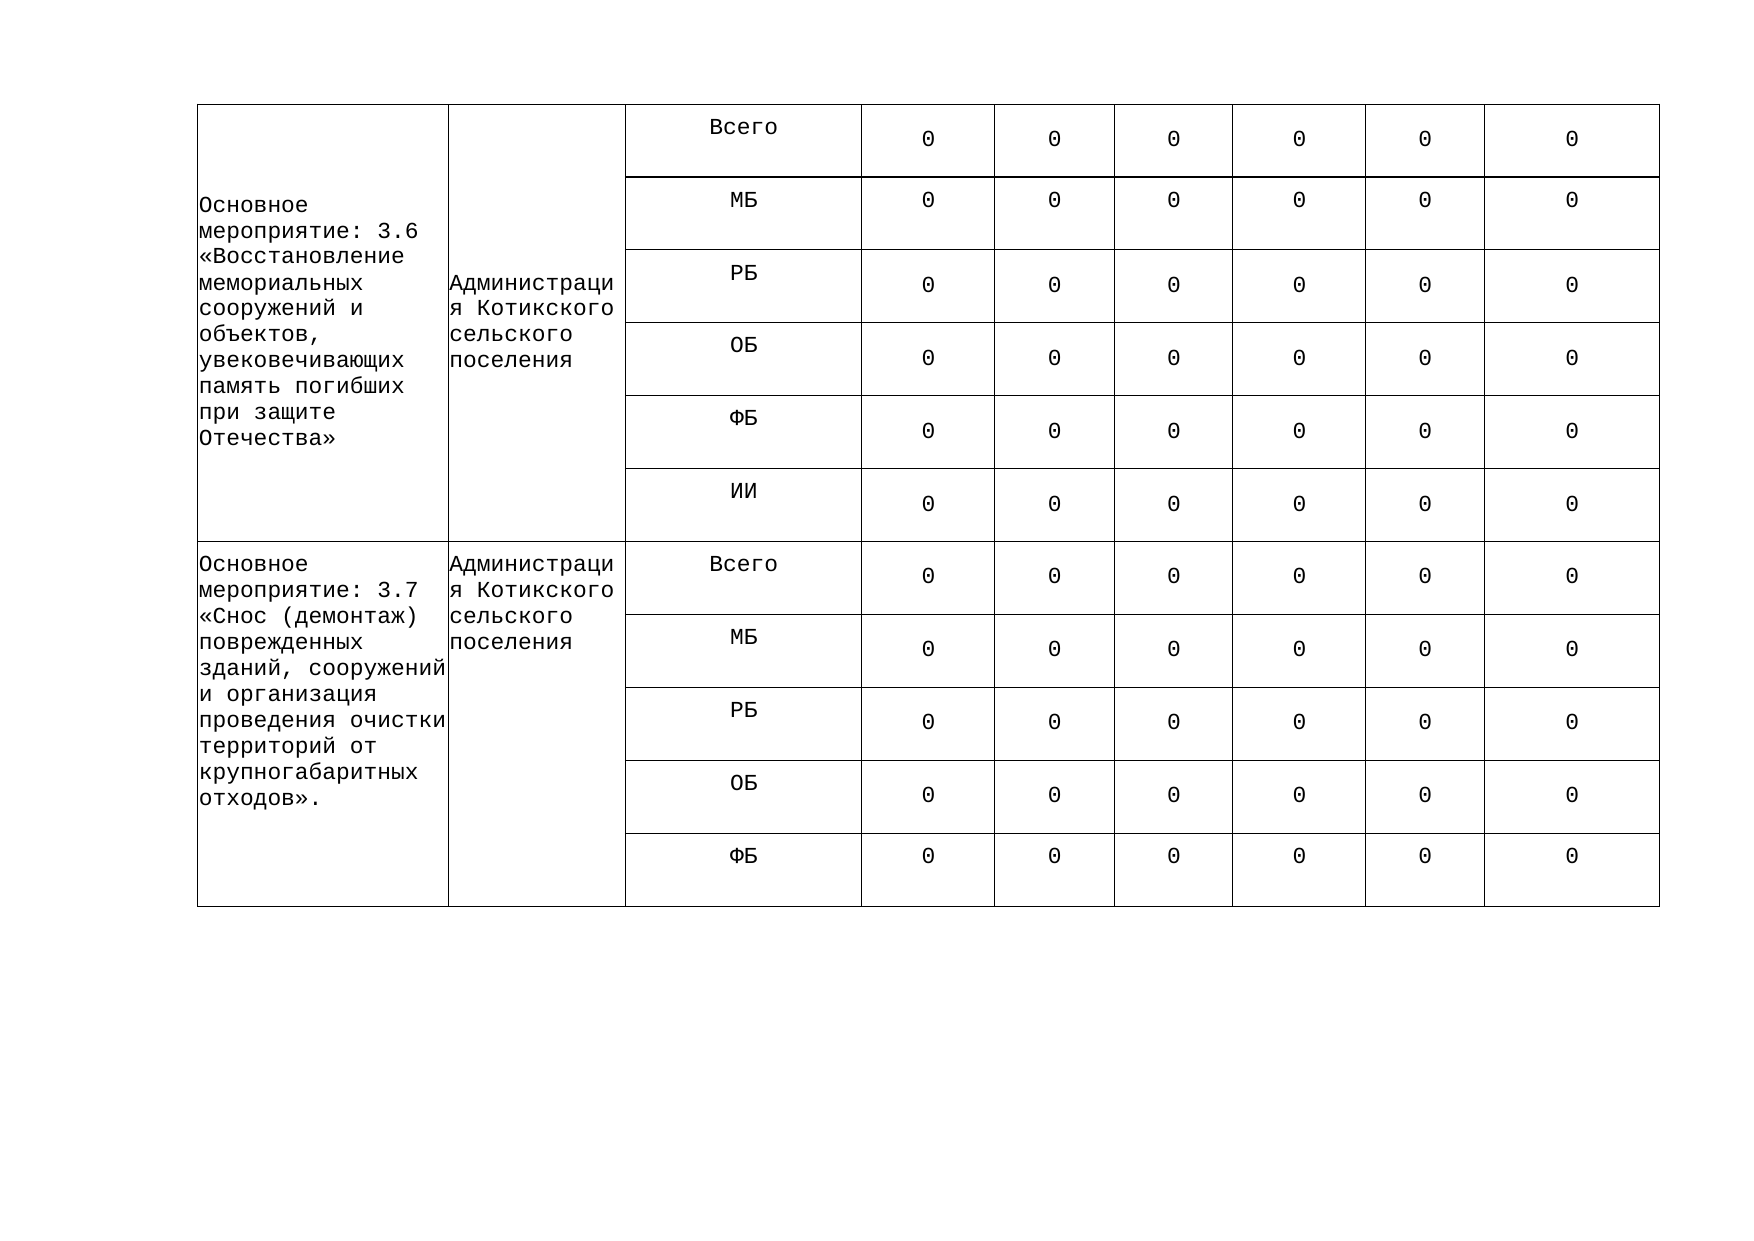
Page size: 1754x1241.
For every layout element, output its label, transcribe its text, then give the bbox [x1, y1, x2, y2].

table_cell 0 [995, 469, 1114, 541]
table_cell 0 [1115, 761, 1232, 833]
table_cell 0 [1233, 178, 1365, 249]
table_cell 0 [862, 396, 994, 468]
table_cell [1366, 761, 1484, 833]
table_cell 0 [1366, 178, 1484, 249]
table_cell 0 [1485, 178, 1659, 249]
table_cell 0 [1485, 250, 1659, 322]
table_cell 0 [995, 323, 1114, 395]
table_cell РБ [626, 688, 861, 760]
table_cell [449, 105, 625, 541]
table_cell 0 [1115, 615, 1232, 687]
table_cell ИИ [626, 469, 861, 541]
table_cell 0 [1366, 323, 1484, 395]
table_cell 0 [1366, 615, 1484, 687]
table_cell 0 [1366, 688, 1484, 760]
table_cell 0 [1115, 178, 1232, 249]
table_cell ФБ [626, 396, 861, 468]
table_cell Всего [626, 105, 861, 176]
table_cell 0 [995, 615, 1114, 687]
table_cell 0 [1485, 105, 1659, 176]
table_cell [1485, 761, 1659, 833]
table_cell 0 [1233, 469, 1365, 541]
table_cell 0 [862, 615, 994, 687]
table_cell ОБ [626, 323, 861, 395]
table_cell 0 [1115, 323, 1232, 395]
table_cell 0 [1366, 469, 1484, 541]
table_cell 0 [1233, 615, 1365, 687]
table_cell 0 [862, 688, 994, 760]
table_cell Всего [626, 542, 861, 614]
table_cell 0 [995, 542, 1114, 614]
table_cell 0 [1233, 396, 1365, 468]
table_cell Администрация Котикского сельского поселения [449, 542, 625, 906]
table_cell 0 [995, 105, 1114, 176]
table_cell 0 [1233, 688, 1365, 760]
table_cell 0 [1485, 542, 1659, 614]
table_cell 0 [995, 761, 1114, 833]
table_cell 0 [1115, 105, 1232, 176]
table_cell 0 [1233, 250, 1365, 322]
table_cell 0 [1233, 105, 1365, 176]
table_cell 0 [1115, 469, 1232, 541]
table_cell 0 [1233, 323, 1365, 395]
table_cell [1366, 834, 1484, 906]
table_cell 0 [995, 688, 1114, 760]
table_cell 0 [995, 250, 1114, 322]
table_cell 0 [1115, 688, 1232, 760]
table_cell 0 [862, 323, 994, 395]
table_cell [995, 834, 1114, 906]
table_cell 0 [1485, 688, 1659, 760]
table_cell МБ [626, 615, 861, 687]
table_cell 0 [862, 178, 994, 249]
table_cell 0 [862, 761, 994, 833]
table_cell МБ [626, 178, 861, 249]
table_cell 0 [1485, 615, 1659, 687]
table_cell ОБ [626, 761, 861, 833]
table_cell 0 [1233, 761, 1365, 833]
table_cell 0 [862, 469, 994, 541]
table_cell 0 [1115, 542, 1232, 614]
table_cell 0 [862, 250, 994, 322]
table_cell РБ [626, 250, 861, 322]
table_cell 0 [995, 178, 1114, 249]
table_cell 0 [1485, 469, 1659, 541]
table_cell 0 [1233, 542, 1365, 614]
table_cell 0 [1366, 396, 1484, 468]
table_cell 0 [1366, 105, 1484, 176]
table_cell 0 [862, 542, 994, 614]
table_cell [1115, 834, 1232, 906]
table_cell 0 [1115, 250, 1232, 322]
table_cell 0 [1366, 250, 1484, 322]
table_cell 0 [1485, 396, 1659, 468]
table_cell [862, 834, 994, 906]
table_cell 0 [1366, 542, 1484, 614]
table_cell 0 [862, 105, 994, 176]
table_cell 0 [1485, 323, 1659, 395]
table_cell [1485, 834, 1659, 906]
table_cell Основное мероприятие: 3.6 «Восстановление мемориальных сооружений и объектов, увековечивающих память погибших при защите Отечества» [198, 105, 448, 541]
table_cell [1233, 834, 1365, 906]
table_cell 0 [1115, 396, 1232, 468]
table_cell 0 [995, 396, 1114, 468]
table_cell Основное мероприятие: 3.7 «Снос (демонтаж) поврежденных зданий, сооружений и организация проведения очистки территорий от крупногабаритных отходов». [198, 542, 448, 906]
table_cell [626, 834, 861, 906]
